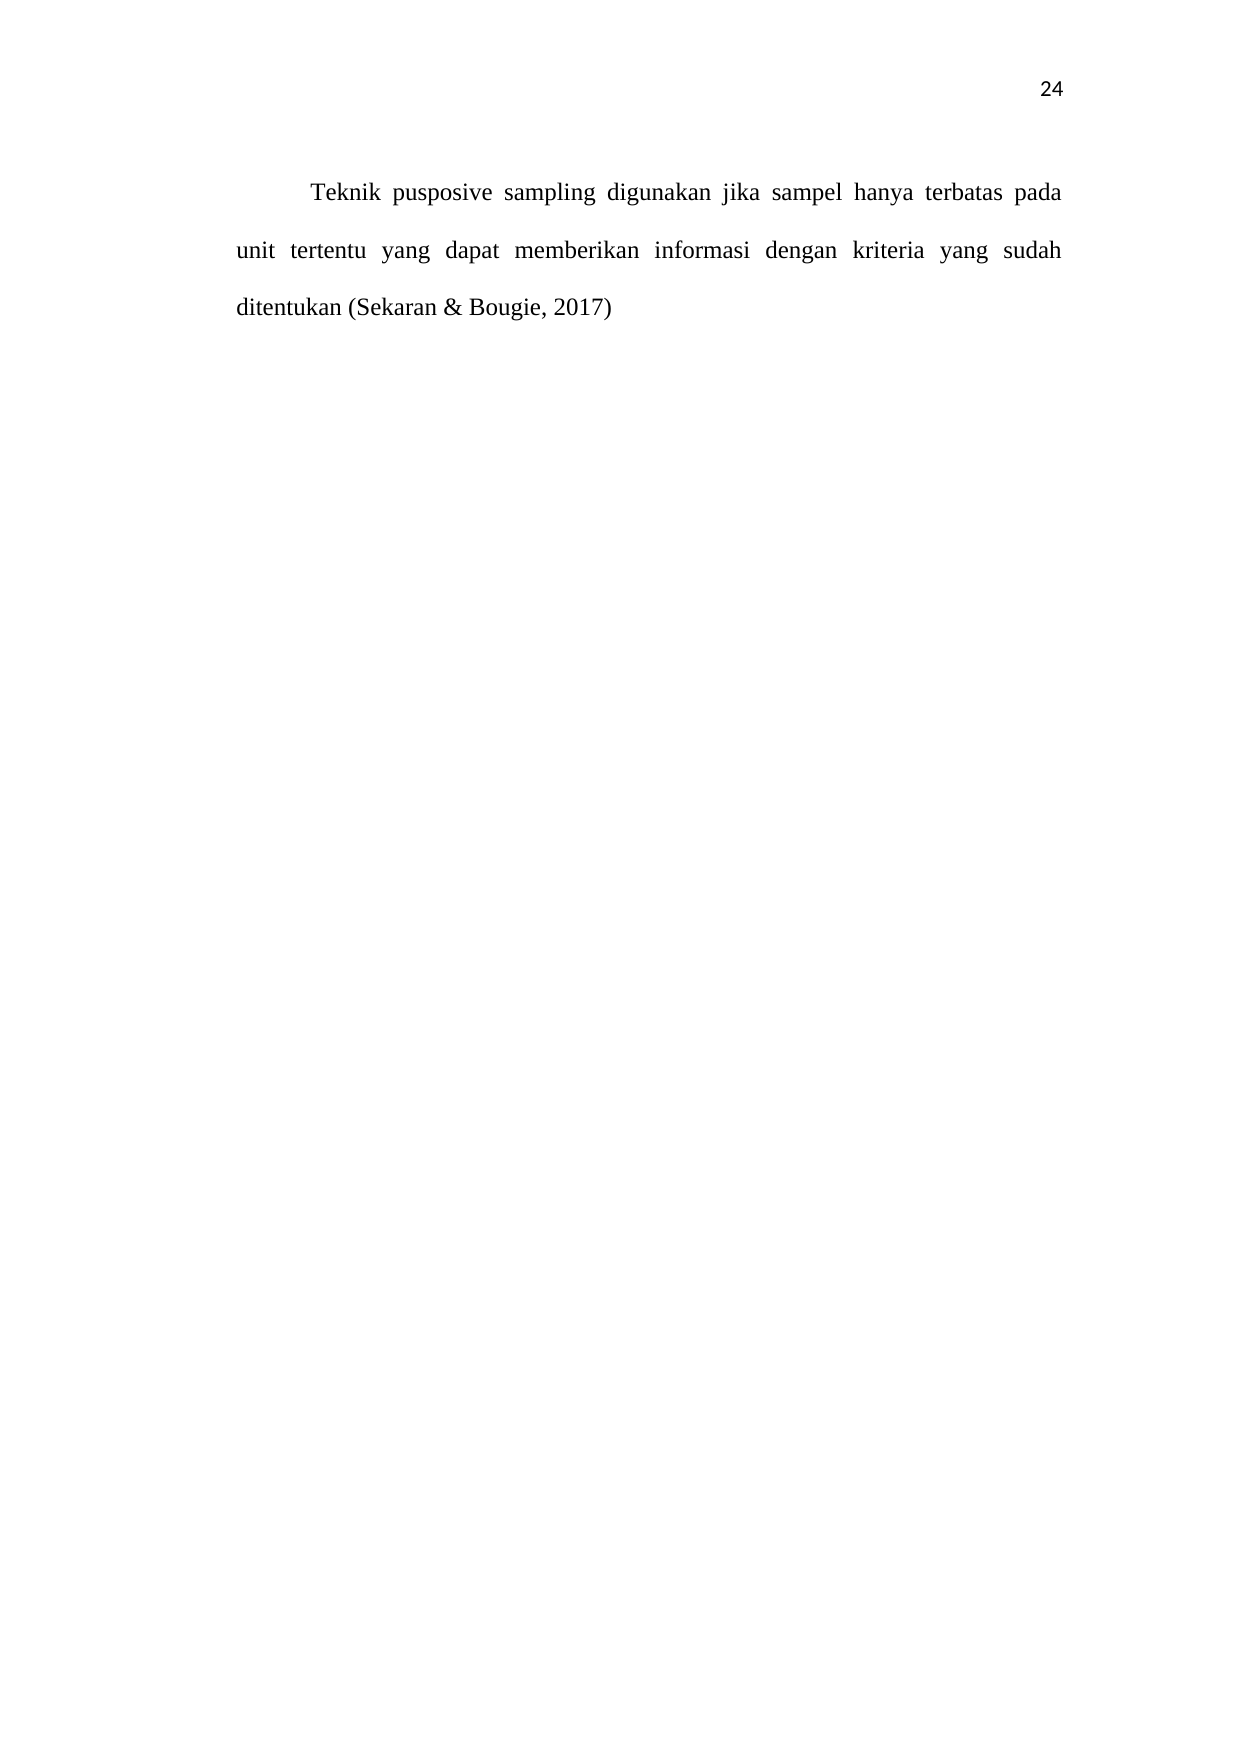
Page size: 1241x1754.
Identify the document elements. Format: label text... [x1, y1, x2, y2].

text Teknik pusposive sampling digunakan jika sampel hanya terbatas pada unit tertentu yang dapat memberikan informasi dengan kriteria yang sudah ditentukan (Sekaran & Bougie, 2017) [236, 177, 1062, 321]
